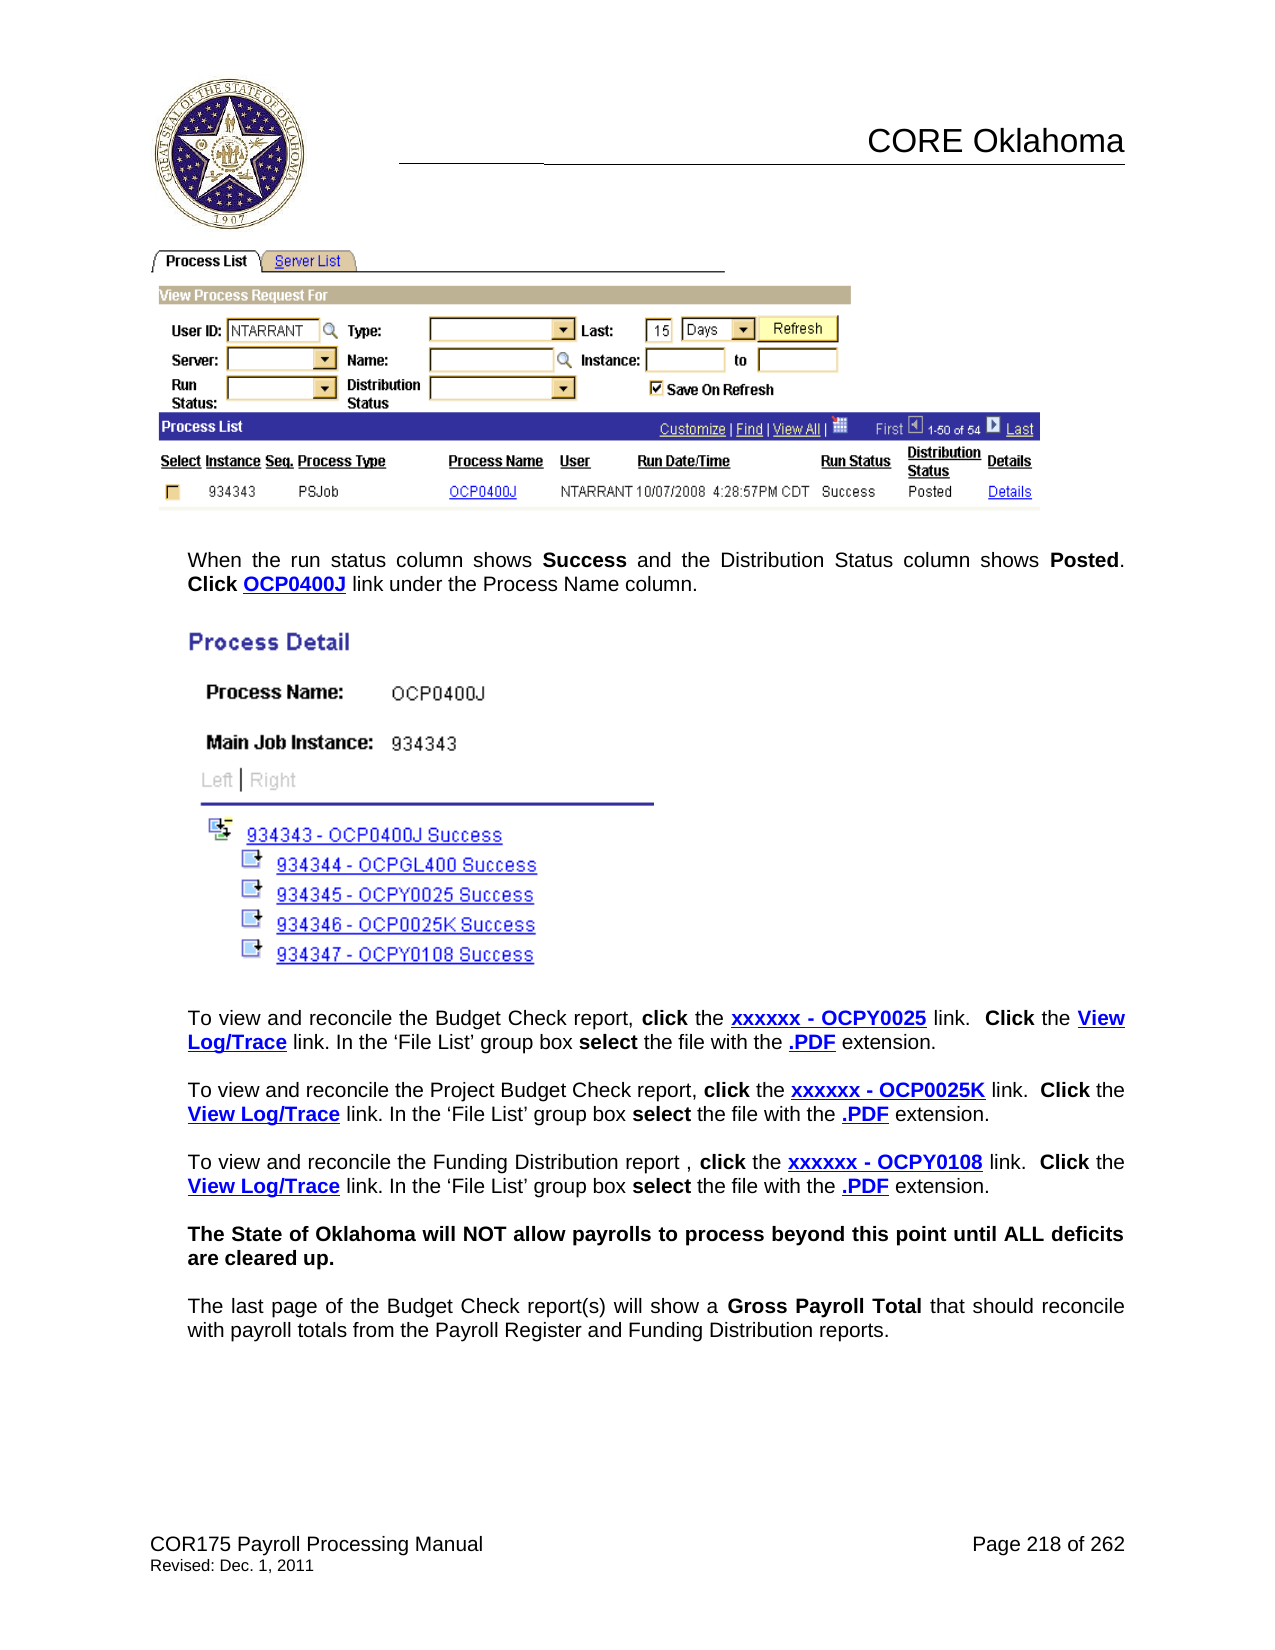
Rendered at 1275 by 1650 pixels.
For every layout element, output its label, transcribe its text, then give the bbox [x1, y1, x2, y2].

picture [150, 74, 1040, 524]
text To view and reconcile the Budget Check report, click the xxxxxx - OCPY0025 link. Click the View Log/Trace link. In the ‘File List’ group box select the file with the .PDF extension. [187, 1006, 1125, 1054]
text When the run status column shows Success and the Distribution Status column shows Posted. Click OCP0400J link under the Process Name column. [187, 548, 1125, 596]
text To view and reconcile the Project Budget Check report, click the xxxxxx - OCP0025K link. Click the View Log/Trace link. In the ‘File List’ group box select the file with the .PDF extension. [187, 1078, 1125, 1126]
text To view and reconcile the Funding Distribution report , click the xxxxxx - OCPY0108 link. Click the View Log/Trace link. In the ‘File List’ group box select the file with the .PDF extension. [187, 1150, 1125, 1198]
text The last page of the Budget Check report(s) will show a Gross Payroll Total that should reconcile with payroll totals from the Payroll Register and Funding Distribution reports. [187, 1293, 1125, 1341]
text The State of Oklahoma will NOT allow payrolls to process beyond this point until ALL deficits are cleared up. [187, 1222, 1125, 1269]
picture [187, 619, 654, 982]
